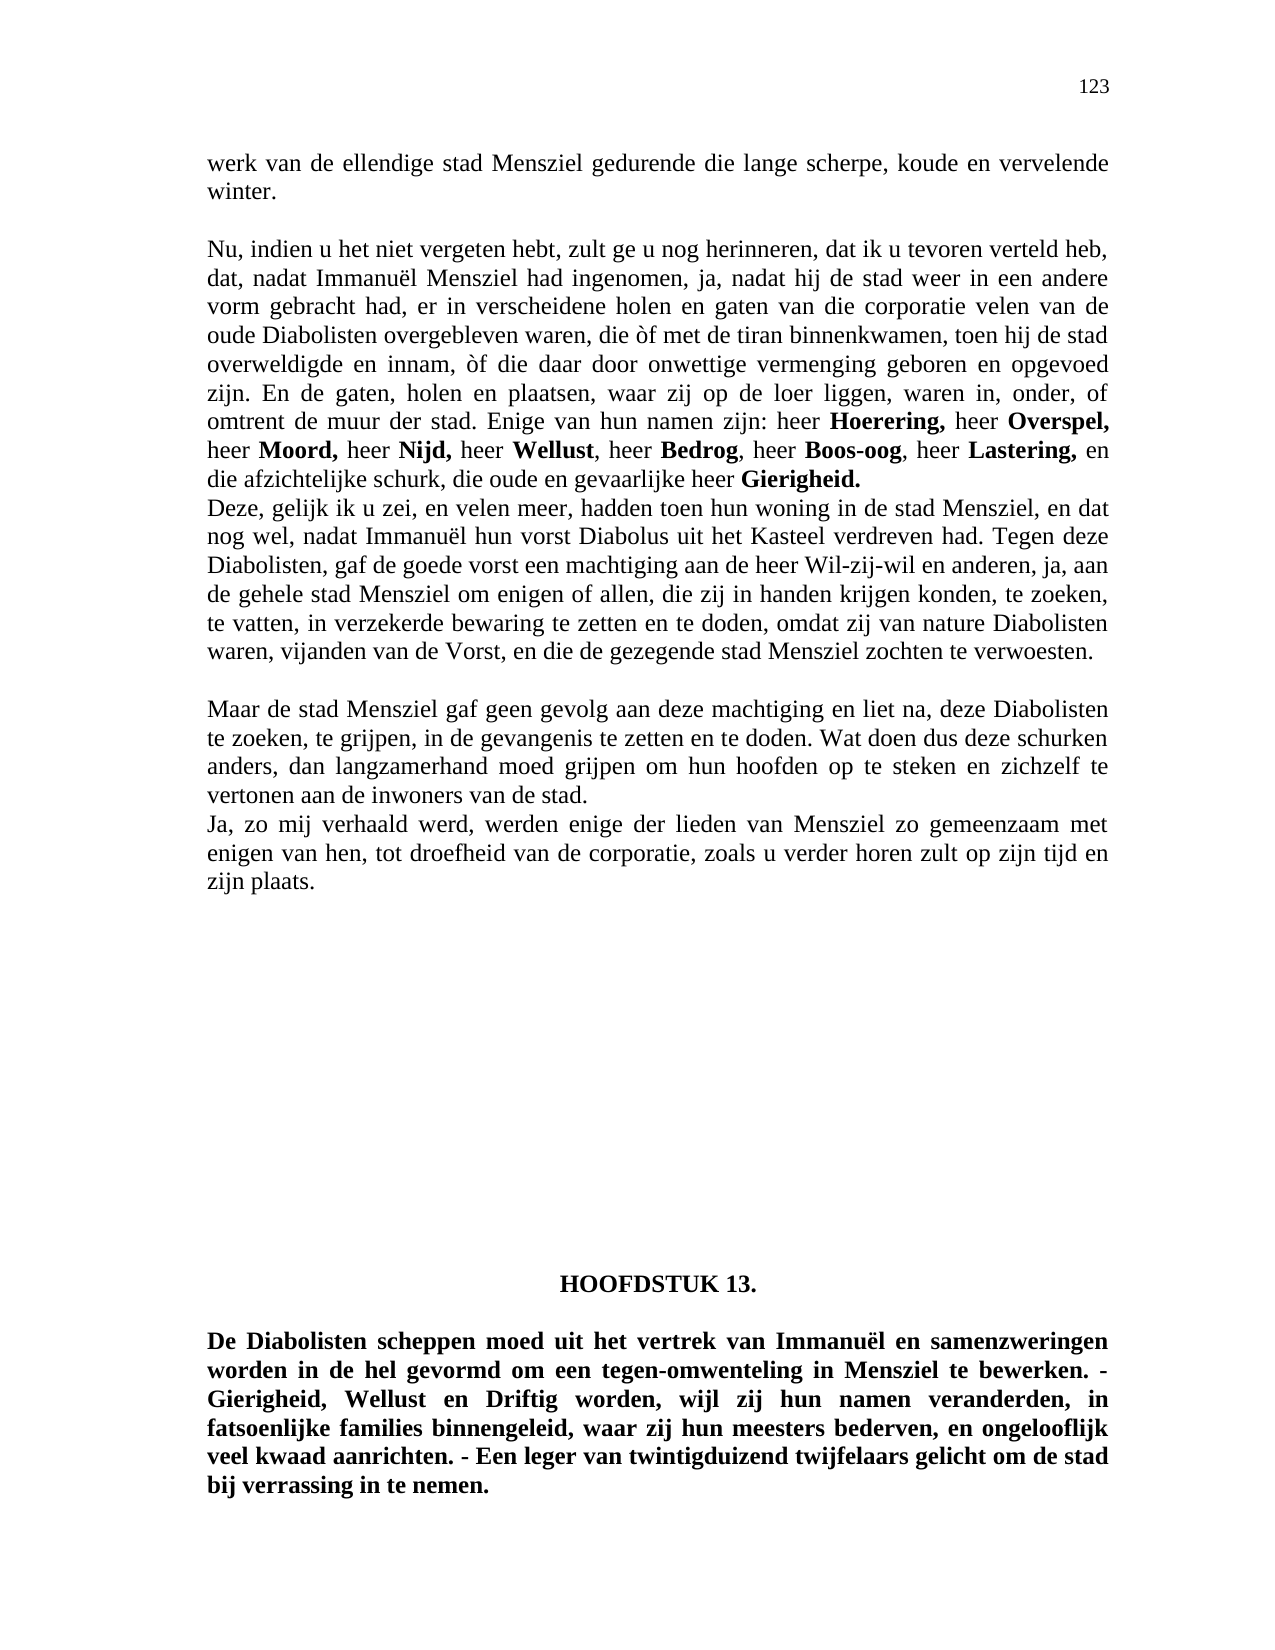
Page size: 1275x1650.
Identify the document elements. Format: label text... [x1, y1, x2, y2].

text HOOFDSTUK 13. [207, 1269, 1109, 1298]
text Nu, indien u het niet vergeten hebt, zult ge u nog herinneren, dat ik u tevoren verteld heb, dat, nadat Immanuël Mensziel had ingenomen, ja, nadat hij de stad weer in een andere vorm gebracht had, er in verscheidene holen en gaten van die corporatie velen van de oude Diabolisten overgebleven waren, die òf met de tiran binnenkwamen, toen hij de stad overweldigde en innam, òf die daar door onwettige vermenging geboren en opgevoed zijn. En de gaten, holen en plaatsen, waar zij op de loer liggen, waren in, onder, of omtrent de muur der stad. Enige van hun namen zijn: heer Hoerering, heer Overspel, heer Moord, heer Nijd, heer Wellust, heer Bedrog, heer Boos-oog, heer Lastering, en die afzichtelijke schurk, die oude en gevaarlijke heer Gierigheid. [207, 234, 1109, 493]
text De Diabolisten scheppen moed uit het vertrek van Immanuël en samenzweringen worden in de hel gevormd om een tegen-omwenteling in Mensziel te bewerken. - Gierigheid, Wellust en Driftig worden, wijl zij hun namen veranderden, in fatsoenlijke families binnengeleid, waar zij hun meesters bederven, en ongelooflijk veel kwaad aanrichten. - Een leger van twintigduizend twijfelaars gelicht om de stad bij verrassing in te nemen. [207, 1326, 1109, 1499]
text Maar de stad Mensziel gaf geen gevolg aan deze machtiging en liet na, deze Diabolisten te zoeken, te grijpen, in de gevangenis te zetten en te doden. Wat doen dus deze schurken anders, dan langzamerhand moed grijpen om hun hoofden op te steken en zichzelf te vertonen aan de inwoners van de stad. [207, 694, 1109, 809]
text Deze, gelijk ik u zei, en velen meer, hadden toen hun woning in de stad Mensziel, en dat nog wel, nadat Immanuël hun vorst Diabolus uit het Kasteel verdreven had. Tegen deze Diabolisten, gaf de goede vorst een machtiging aan de heer Wil-zij-wil en anderen, ja, aan de gehele stad Mensziel om enigen of allen, die zij in handen krijgen konden, te zoeken, te vatten, in verzekerde bewaring te zetten en te doden, omdat zij van nature Diabolisten waren, vijanden van de Vorst, en die de gezegende stad Mensziel zochten te verwoesten. [207, 493, 1109, 665]
text Ja, zo mij verhaald werd, werden enige der lieden van Mensziel zo gemeenzaam met enigen van hen, tot droefheid van de corporatie, zoals u verder horen zult op zijn tijd en zijn plaats. [207, 809, 1109, 895]
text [207, 148, 1109, 205]
